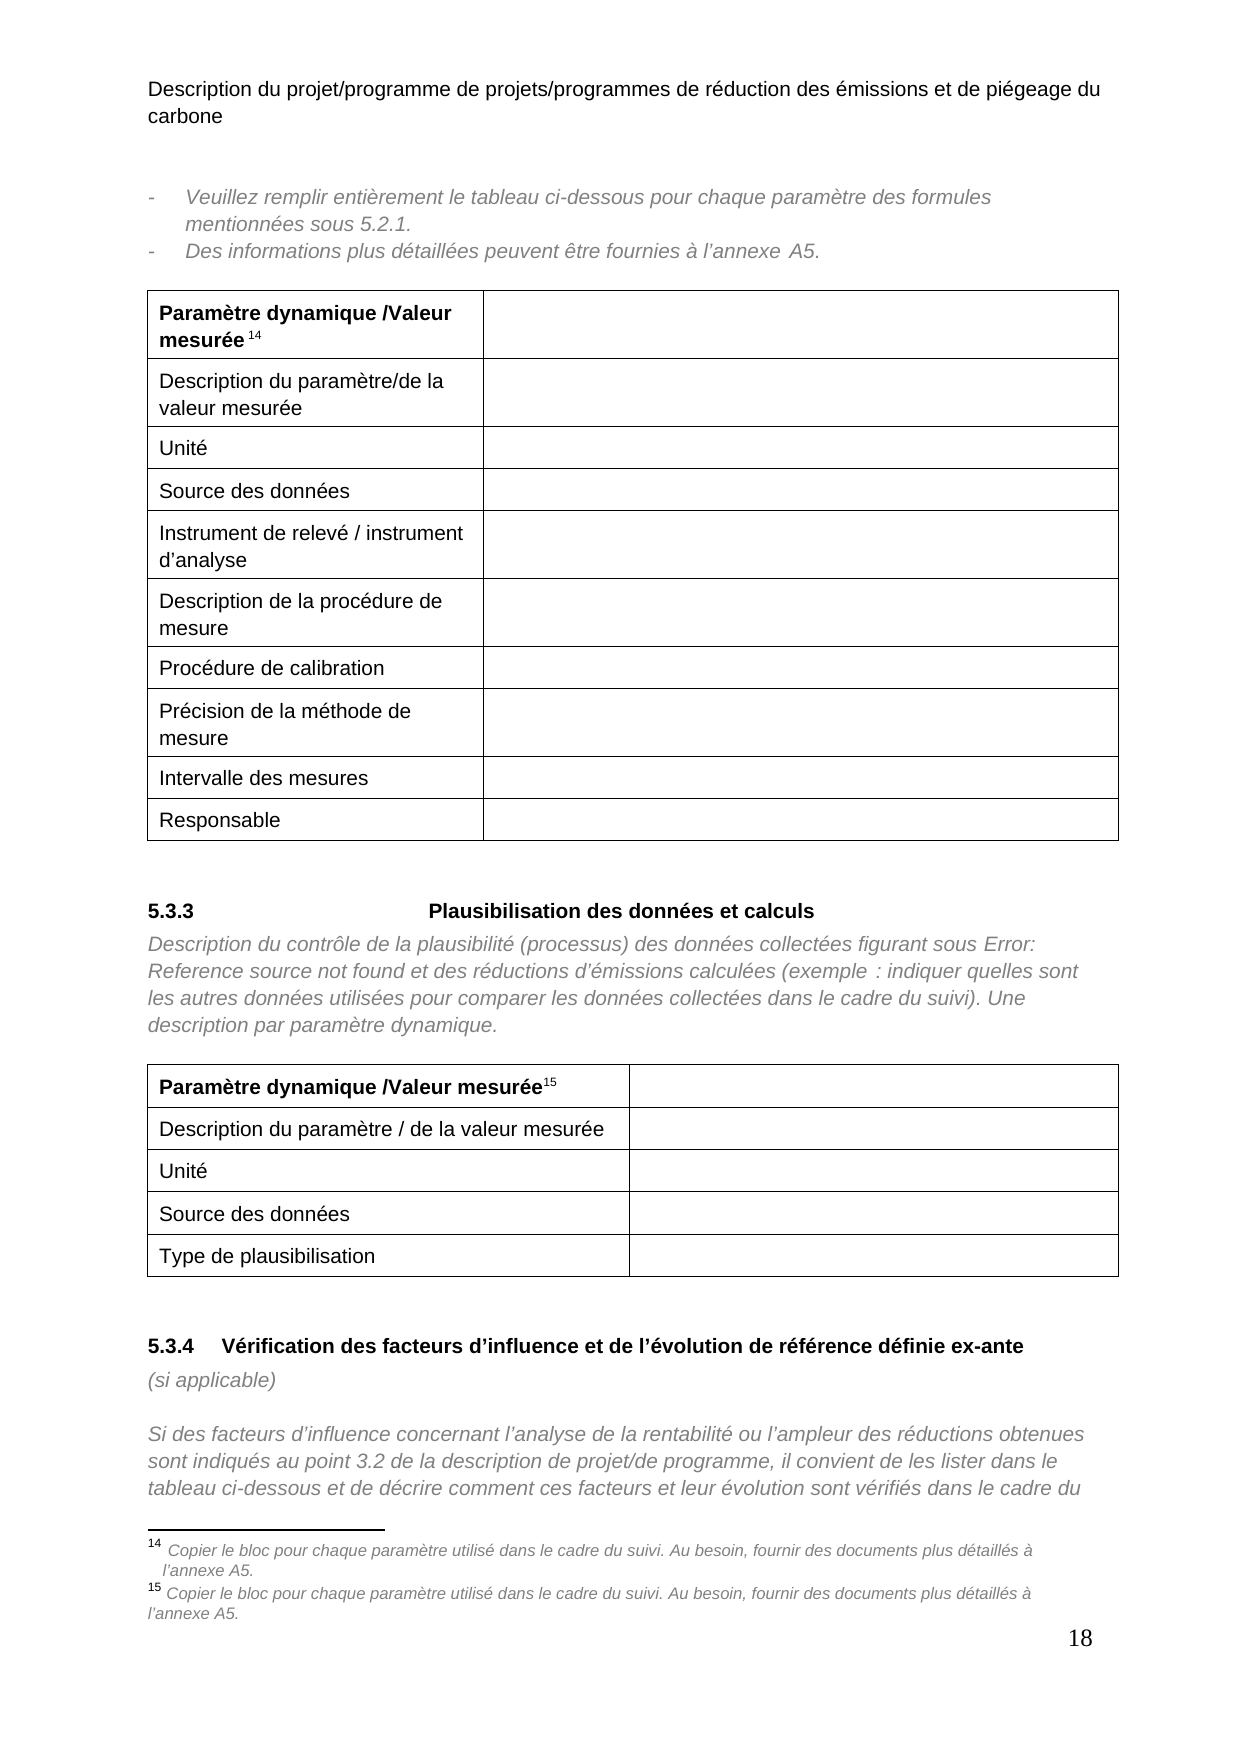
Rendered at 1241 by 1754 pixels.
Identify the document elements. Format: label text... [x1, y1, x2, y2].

subtitle Vérification des facteurs d’influence et de l’évolution de référence définie ex-ante [148, 1331, 1093, 1358]
table_cell Procédure de calibration [148, 647, 483, 688]
table_cell Description du paramètre/de la valeur mesurée [148, 359, 483, 426]
table_cell [630, 1150, 1118, 1191]
list Veuillez remplir entièrement le tableau ci-dessous pour chaque paramètre des formules mentionnées sous 5.2.1. [148, 182, 1093, 236]
table_cell [484, 757, 1118, 798]
table_cell Instrument de relevé / instrument d’analyse [148, 511, 483, 578]
table_header [630, 1065, 1118, 1107]
table_cell Responsable [148, 799, 483, 840]
table_cell [630, 1192, 1118, 1233]
table_header [484, 291, 1118, 358]
table_cell [484, 579, 1118, 646]
table_cell [484, 427, 1118, 468]
table_cell Type de plausibilisation [148, 1235, 629, 1276]
table_cell Précision de la méthode de mesure [148, 689, 483, 756]
table_cell [630, 1235, 1118, 1276]
table_cell Unité [148, 1150, 629, 1191]
table_cell Source des données [148, 1192, 629, 1233]
table_cell [484, 511, 1118, 578]
table_cell Description du paramètre / de la valeur mesurée [148, 1108, 629, 1149]
table_cell [484, 799, 1118, 840]
table_cell Unité [148, 427, 483, 468]
subtitle Plausibilisation des données et calculs [148, 896, 1093, 923]
table_cell [484, 469, 1118, 510]
table_header Paramètre dynamique /Valeur mesurée [148, 291, 483, 358]
table_cell Description de la procédure de mesure [148, 579, 483, 646]
list Des informations plus détaillées peuvent être fournies à l’annexe A5. [148, 236, 1093, 263]
table_cell [630, 1108, 1118, 1149]
table_header Paramètre dynamique /Valeur mesurée [148, 1065, 629, 1107]
table_cell Intervalle des mesures [148, 757, 483, 798]
text (si applicable) [148, 1364, 1093, 1391]
table_cell [484, 689, 1118, 756]
table_cell [484, 359, 1118, 426]
table_cell [484, 647, 1118, 688]
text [148, 1418, 1093, 1500]
table_cell Source des données [148, 469, 483, 510]
